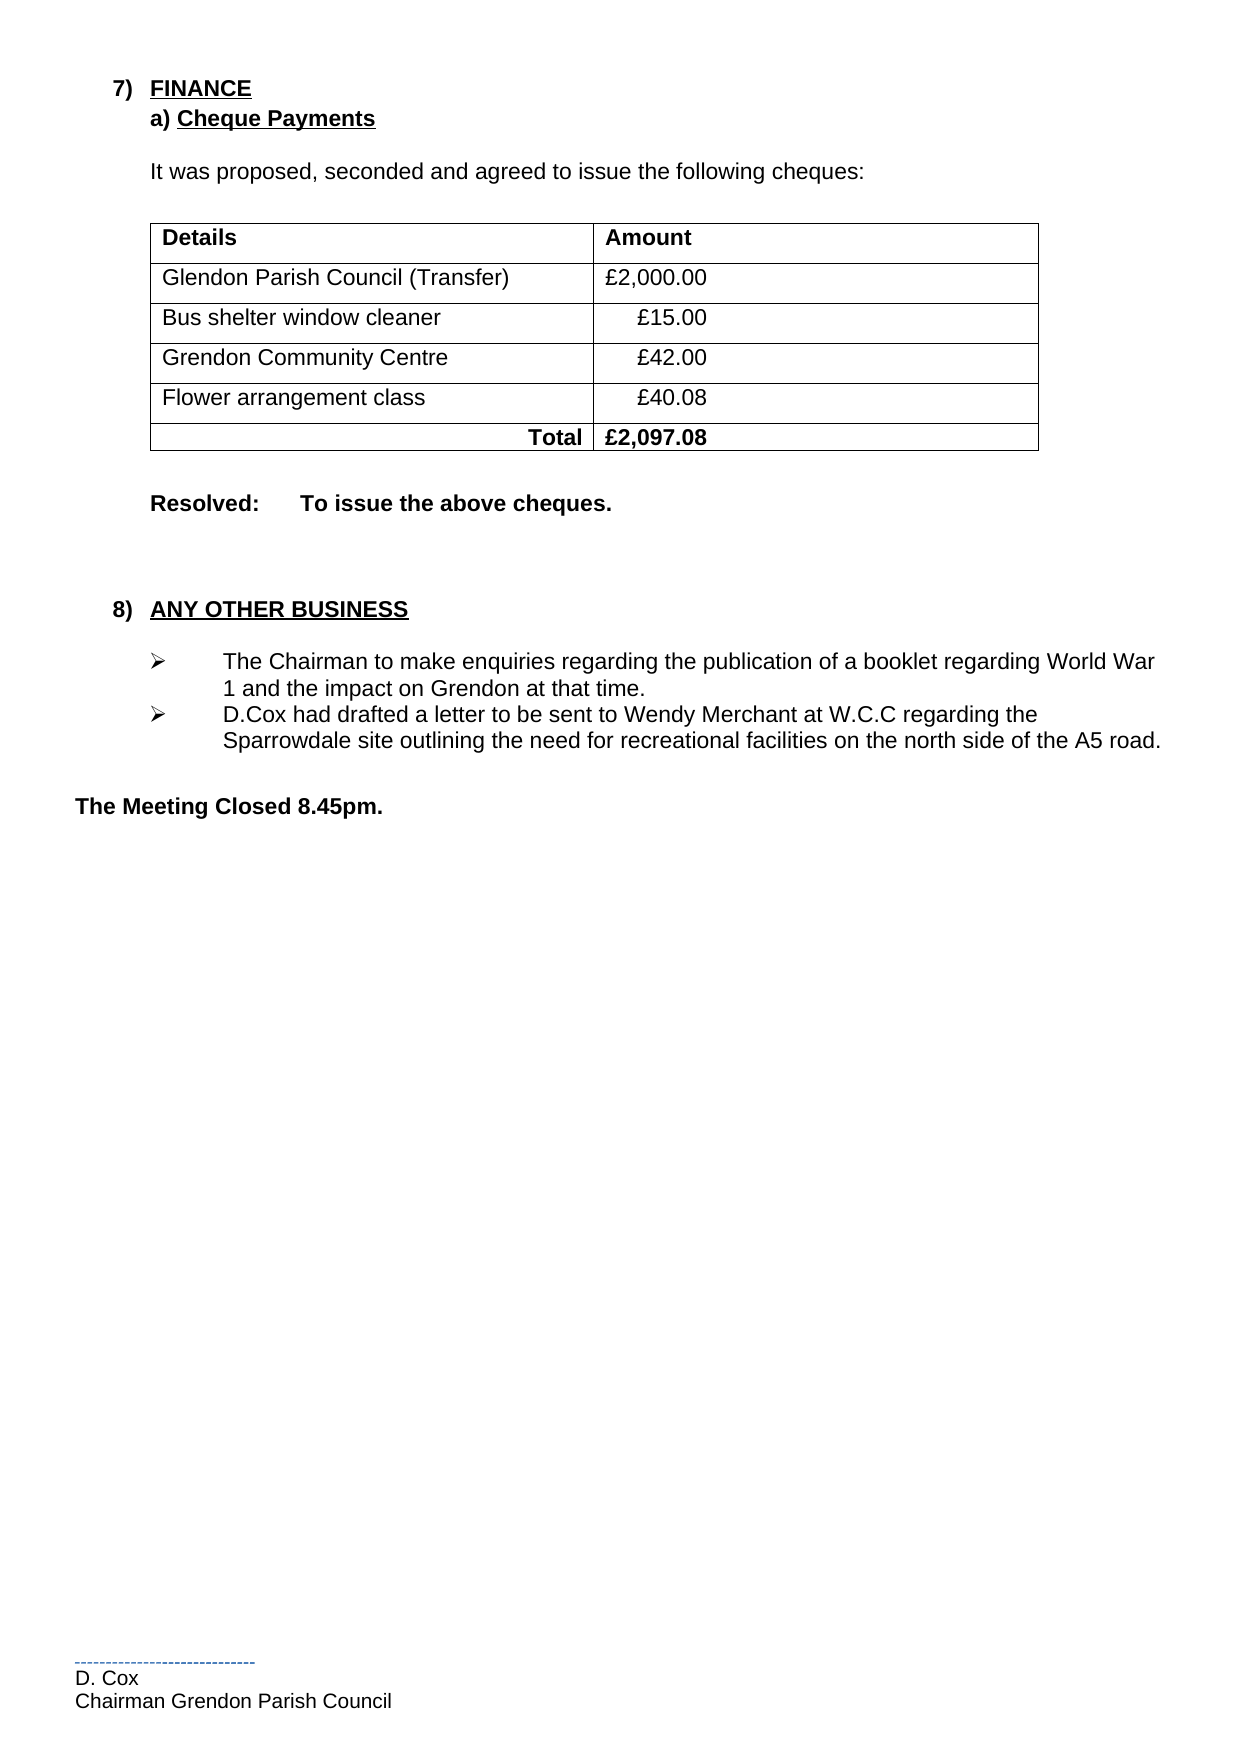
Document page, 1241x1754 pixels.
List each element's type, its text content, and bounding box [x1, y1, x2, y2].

table_header Details [151, 224, 593, 263]
table_header Amount [594, 224, 1038, 263]
table_cell £42.00 [594, 344, 1038, 383]
table_cell £15.00 [594, 304, 1038, 343]
list a) Cheque Payments [150, 105, 1165, 132]
table_cell £40.08 [594, 384, 1038, 423]
table_cell Bus shelter window cleaner [151, 304, 593, 343]
list The Chairman to make enquiries regarding the publication of a booklet regarding World War 1 and the impact on Grendon at that time. [149, 648, 1165, 701]
list FINANCE [112, 75, 1165, 101]
table_cell Grendon Community Centre [151, 344, 593, 383]
table_cell Flower arrangement class [151, 384, 593, 423]
table_cell Total [151, 424, 593, 450]
table_cell £2,097.08 [594, 424, 1038, 450]
list ANY OTHER BUSINESS [112, 596, 1165, 622]
list It was proposed, seconded and agreed to issue the following cheques: [150, 158, 1165, 184]
list Resolved: To issue the above cheques. [150, 490, 1165, 516]
text The Meeting Closed 8.45pm. [75, 793, 1165, 819]
list D.Cox had drafted a letter to be sent to Wendy Merchant at W.C.C regarding the Sparrowdale site outlining the need for recreational facilities on the north side of the A5 road. [149, 701, 1165, 754]
table_cell £2,000.00 [594, 264, 1038, 303]
table_cell Glendon Parish Council (Transfer) [151, 264, 593, 303]
